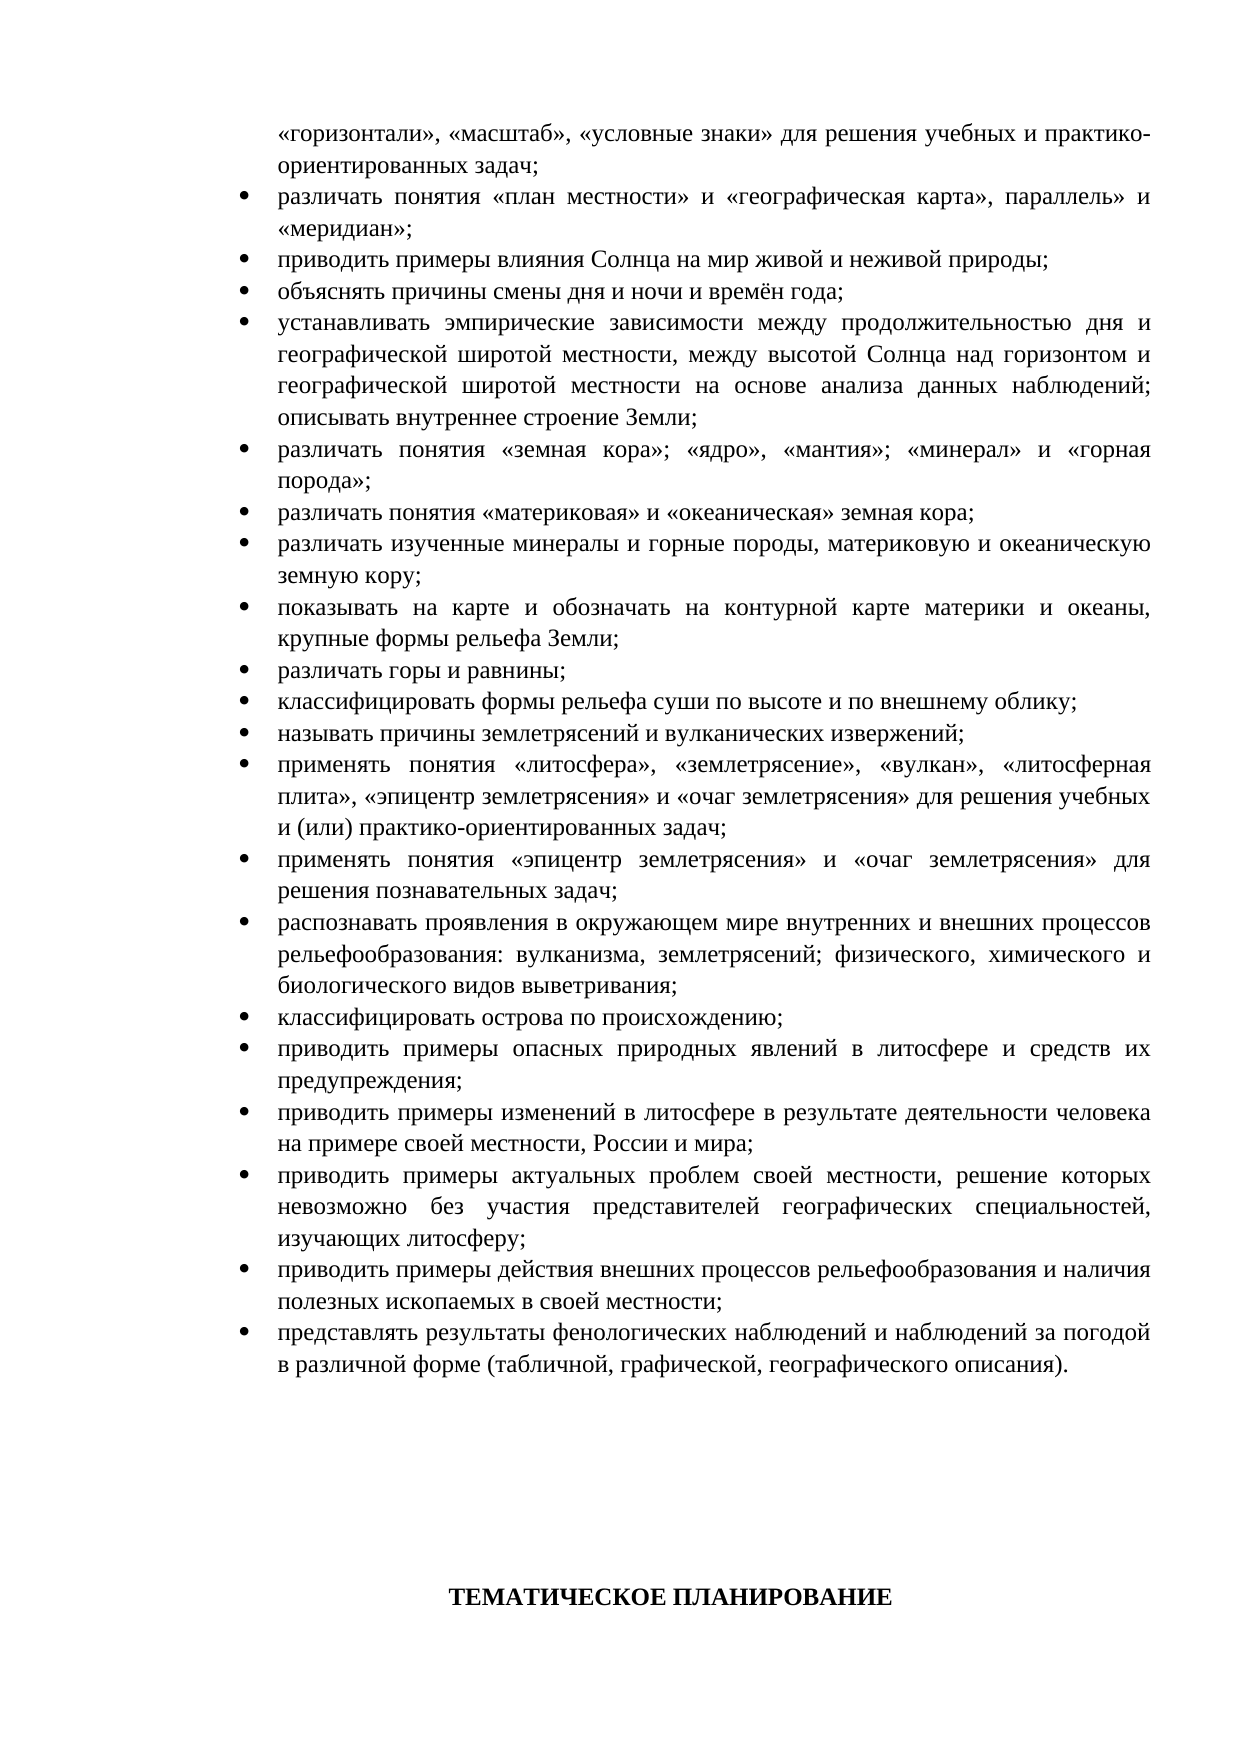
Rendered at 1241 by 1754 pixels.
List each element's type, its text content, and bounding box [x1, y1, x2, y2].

list различать понятия «земная кора»; «ядро», «мантия»; «минерал» и «горная порода»; [240, 434, 1152, 494]
list различать изученные минералы и горные породы, материковую и океаническую земную кору; [240, 528, 1152, 589]
list представлять результаты фенологических наблюдений и наблюдений за погодой в различной форме (табличной, графической, географического описания). [240, 1317, 1152, 1378]
list классифицировать формы рельефа суши по высоте и по внешнему облику; [240, 686, 1152, 715]
list объяснять причины смены дня и ночи и времён года; [240, 276, 1152, 305]
list распознавать проявления в окружающем мире внутренних и внешних процессов рельефообразования: вулканизма, землетрясений; физического, химического и биологического видов выветривания; [240, 907, 1152, 999]
list приводить примеры действия внешних процессов рельефообразования и наличия полезных ископаемых в своей местности; [240, 1254, 1152, 1315]
list различать горы и равнины; [240, 655, 1152, 683]
list называть причины землетрясений и вулканических извержений; [240, 718, 1152, 747]
list устанавливать эмпирические зависимости между продолжительностью дня и географической широтой местности, между высотой Солнца над горизонтом и географической широтой местности на основе анализа данных наблюдений; описывать внутреннее строение Земли; [240, 307, 1152, 431]
list применять понятия «эпицентр землетрясения» и «очаг землетрясения» для решения познавательных задач; [240, 844, 1152, 904]
list приводить примеры влияния Солнца на мир живой и неживой природы; [240, 244, 1152, 273]
list показывать на карте и обозначать на контурной карте материки и океаны, крупные формы рельефа Земли; [240, 592, 1152, 652]
list приводить примеры опасных природных явлений в литосфере и средств их предупреждения; [240, 1033, 1152, 1094]
list применять понятия «литосфера», «землетрясение», «вулкан», «литосферная плита», «эпицентр землетрясения» и «очаг землетрясения» для решения учебных и (или) практико-ориентированных задач; [240, 749, 1152, 841]
list классифицировать острова по происхождению; [240, 1002, 1152, 1031]
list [240, 118, 1152, 178]
list приводить примеры актуальных проблем своей местности, решение которых невозможно без участия представителей географических специальностей, изучающих литосферу; [240, 1160, 1152, 1252]
list различать понятия «план местности» и «географическая карта», параллель» и «меридиан»; [240, 181, 1152, 242]
list различать понятия «материковая» и «океаническая» земная кора; [240, 497, 1152, 526]
text ТЕМАТИЧЕСКОЕ ПЛАНИРОВАНИЕ [190, 1582, 1152, 1611]
list приводить примеры изменений в литосфере в результате деятельности человека на примере своей местности, России и мира; [240, 1097, 1152, 1157]
